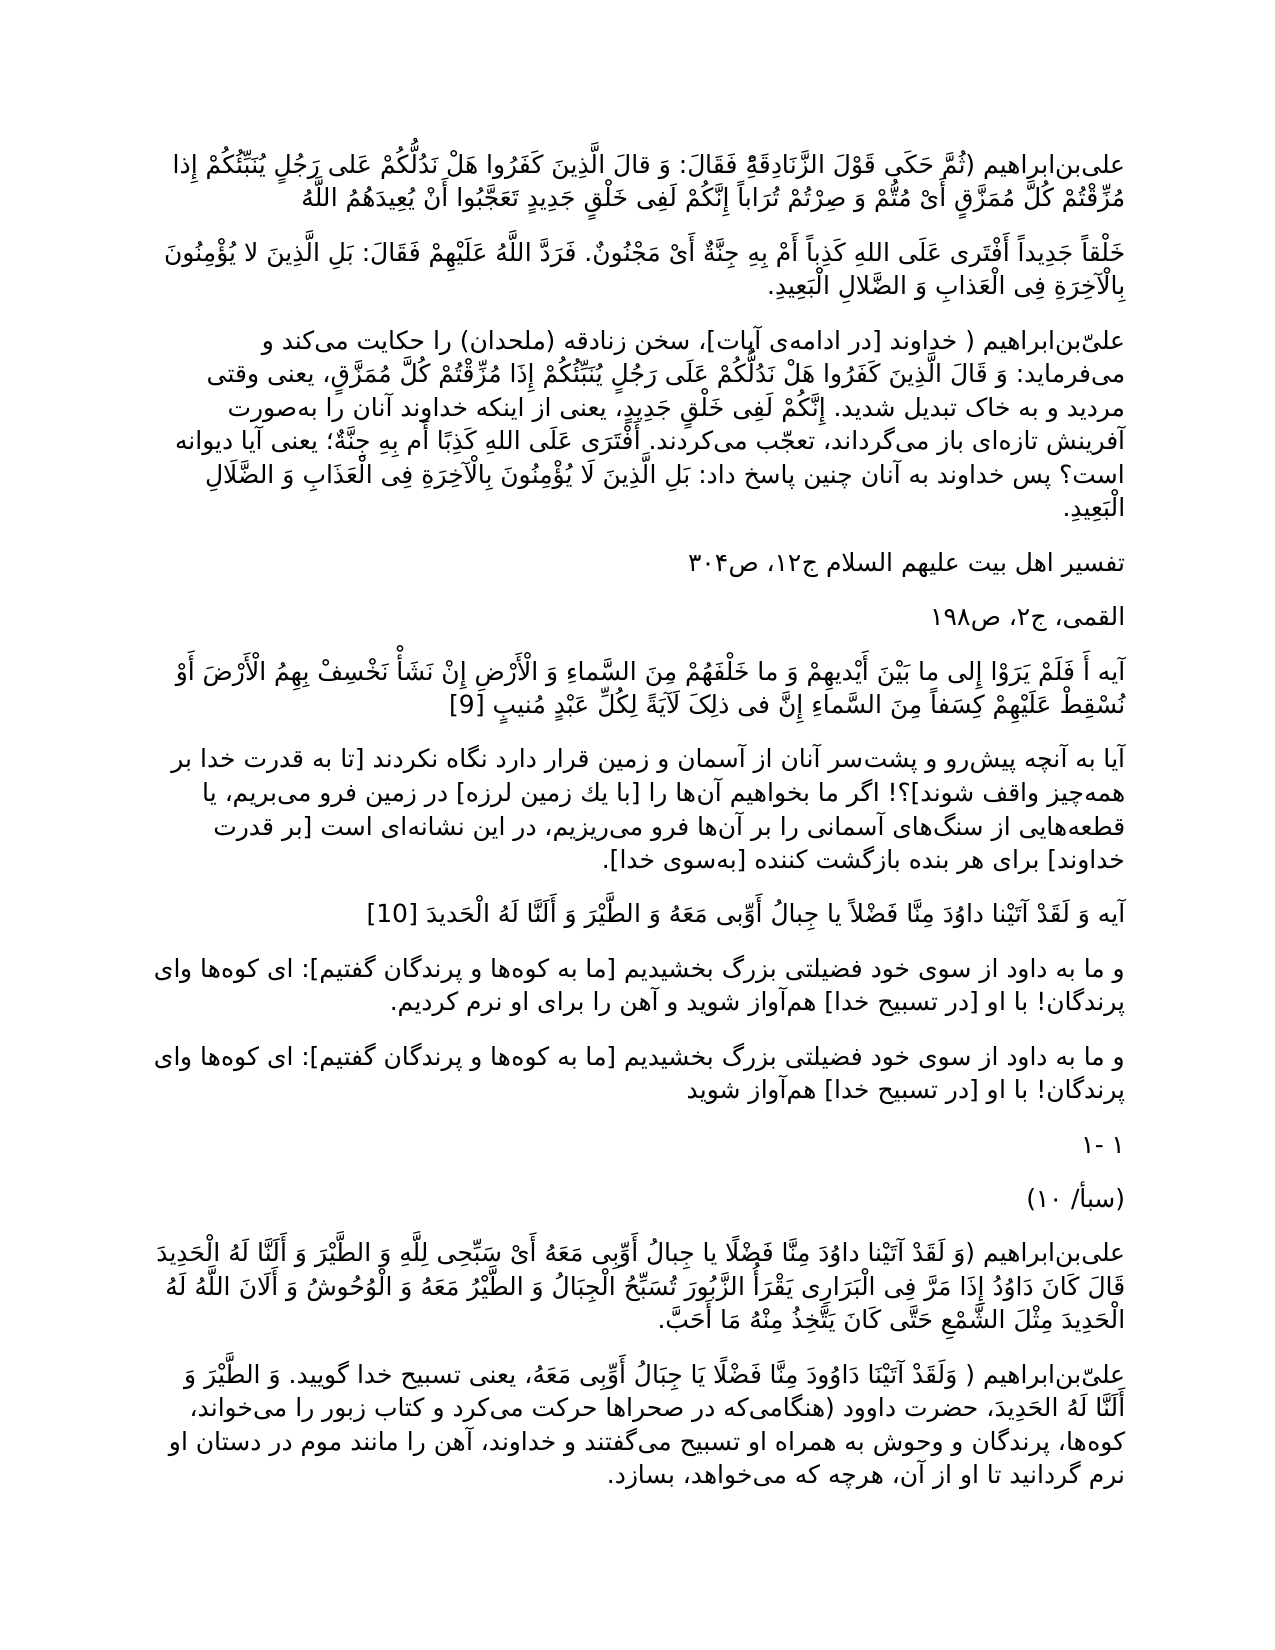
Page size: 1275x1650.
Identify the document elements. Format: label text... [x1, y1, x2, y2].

text علیّ‌بن‌ابراهیم ( خداوند [در ادامه‌ی آیات]، سخن زنادقه (ملحدان) را حکایت می‌کند و می‌فرماید: وَ قَالَ الَّذِینَ کَفَرُوا هَلْ نَدُلُّکُمْ عَلَی رَجُلٍ یُنَبِّئُکُمْ إِذَا مُزِّقْتُمْ کُلَّ مُمَزَّقٍ، یعنی وقتی مردید و به خاک تبدیل شدید. إِنَّکُمْ لَفِی خَلْقٍ جَدِیدٍ، یعنی از اینکه خداوند آنان را به‌صورت آفرینش تازه‌ای باز می‌گرداند، تعجّب می‌کردند. أَفْتَرَی عَلَی اللهِ کَذِبًا أَم بِهِ جِنَّةٌ؛ یعنی آیا دیوانه است؟ پس خداوند به آنان چنین پاسخ داد: بَلِ الَّذِینَ لَا یُؤْمِنُونَ بِالْآخِرَةِ فِی الْعَذَابِ وَ الضَّلَالِ الْبَعِیدِ. [150, 326, 1125, 523]
text و ما به داود از سوی خود فضیلتی بزرگ بخشیدیم [ما به کوه‌ها و پرندگان گفتیم]: ای کوه‌ها وای پرندگان! با او [در تسبیح خدا] هم‌آواز شوید [150, 1042, 1125, 1104]
text (سبأ/ ۱۰) [150, 1184, 1125, 1213]
text آیه أَ فَلَمْ یَرَوْا إِلی ما بَیْنَ أَیْدیهِمْ وَ ما خَلْفَهُمْ مِنَ السَّماءِ وَ الْأَرْضِ إِنْ نَشَأْ نَخْسِفْ بِهِمُ الْأَرْضَ أَوْ نُسْقِطْ عَلَیْهِمْ کِسَفاً مِنَ السَّماءِ إِنَّ فی ذلِکَ لَآیَةً لِکُلِّ عَبْدٍ مُنیبٍ [9] [150, 657, 1125, 719]
text تفسیر اهل بیت علیهم السلام ج۱۲، ص۳۰۴ [150, 548, 1125, 577]
text آیه وَ لَقَدْ آتَیْنا داوُدَ مِنَّا فَضْلاً یا جِبالُ أَوِّبی مَعَهُ وَ الطَّیْرَ وَ أَلَنَّا لَهُ الْحَدیدَ [10] [150, 899, 1125, 929]
text ۱ -۱ [150, 1130, 1125, 1159]
text خَلْقاً جَدِیداً أَفْتَری عَلَی اللهِ کَذِباً أَمْ بِهِ جِنَّةٌ أَیْ مَجْنُونٌ. فَرَدَّ اللَّهُ عَلَیْهِمْ فَقَالَ: بَلِ الَّذِینَ لا یُؤْمِنُونَ بِالْآخِرَةِ فِی الْعَذابِ وَ الضَّلالِ الْبَعِیدِ. [150, 238, 1125, 301]
text علی‌بن‌ابراهیم (ثُمَّ حَکَی قَوْلَ الزَّنَادِقَهًِْ فَقَالَ: وَ قالَ الَّذِینَ کَفَرُوا هَلْ نَدُلُّکُمْ عَلی رَجُلٍ یُنَبِّئُکُمْ إِذا مُزِّقْتُمْ کُلَّ مُمَزَّقٍ أَیْ مُتُّمْ وَ صِرْتُمْ تُرَاباً إِنَّکُمْ لَفِی خَلْقٍ جَدِیدٍ تَعَجَّبُوا أَنْ یُعِیدَهُمُ اللَّهُ [150, 150, 1125, 213]
text علی‌بن‌ابراهیم (وَ لَقَدْ آتَیْنا داوُدَ مِنَّا فَضْلًا یا جِبالُ أَوِّبِی مَعَهُ أَیْ سَبِّحِی لِلَّهِ وَ الطَّیْرَ وَ أَلَنَّا لَهُ الْحَدِیدَ قَالَ کَانَ دَاوُدُ إِذَا مَرَّ فِی الْبَرَارِی یَقْرَأُ الزَّبُورَ تُسَبِّحُ الْجِبَالُ وَ الطَّیْرُ مَعَهُ وَ الْوُحُوشُ وَ أَلَانَ اللَّهُ لَهُ الْحَدِیدَ مِثْلَ الشَّمْعِ حَتَّی کَانَ یَتَّخِذُ مِنْهُ مَا أَحَبَّ. [150, 1238, 1125, 1335]
text و ما به داود از سوی خود فضیلتی بزرگ بخشیدیم [ما به كوه‌ها و پرندگان گفتيم]: ای کوه‌ها وای پرندگان! با او [در تسبيح خدا] هم‌آواز شوید و آهن را برای او نرم کردیم. [150, 954, 1125, 1017]
text آیا به آنچه پیش‌رو و پشت‌سر آنان از آسمان و زمین قرار دارد نگاه نکردند [تا به قدرت خدا بر همه‌چيز واقف شوند]؟! اگر ما بخواهیم آن‌ها را [با يك زمين لرزه] در زمین فرو می‌بریم، یا قطعه‌هایی از سنگ‌های آسمانی را بر آن‌ها فرو می‌ریزیم، در این نشانه‌ای است [بر قدرت خداوند] برای هر بنده بازگشت کننده [به‌سوى خدا]. [150, 744, 1125, 874]
text القمی، ج۲، ص۱۹۸ [150, 602, 1125, 631]
text علیّ‌بن‌ابراهیم ( وَلَقَدْ آتَیْنَا دَاوُودَ مِنَّا فَضْلًا یَا جِبَالُ أَوِّبِی مَعَهُ، یعنی تسبیح خدا گویید. وَ الطَّیْرَ وَ أَلَنَّا لَهُ الحَدِیدَ، حضرت داوود (هنگامی‌که در صحراها حرکت می‌کرد و کتاب زبور را می‌خواند، کوه‌ها، پرندگان و وحوش به همراه او تسبیح می‌گفتند و خداوند، آهن را مانند موم در دستان او نرم گردانید تا او از آن، هرچه که می‌خواهد، بسازد. [150, 1360, 1125, 1490]
